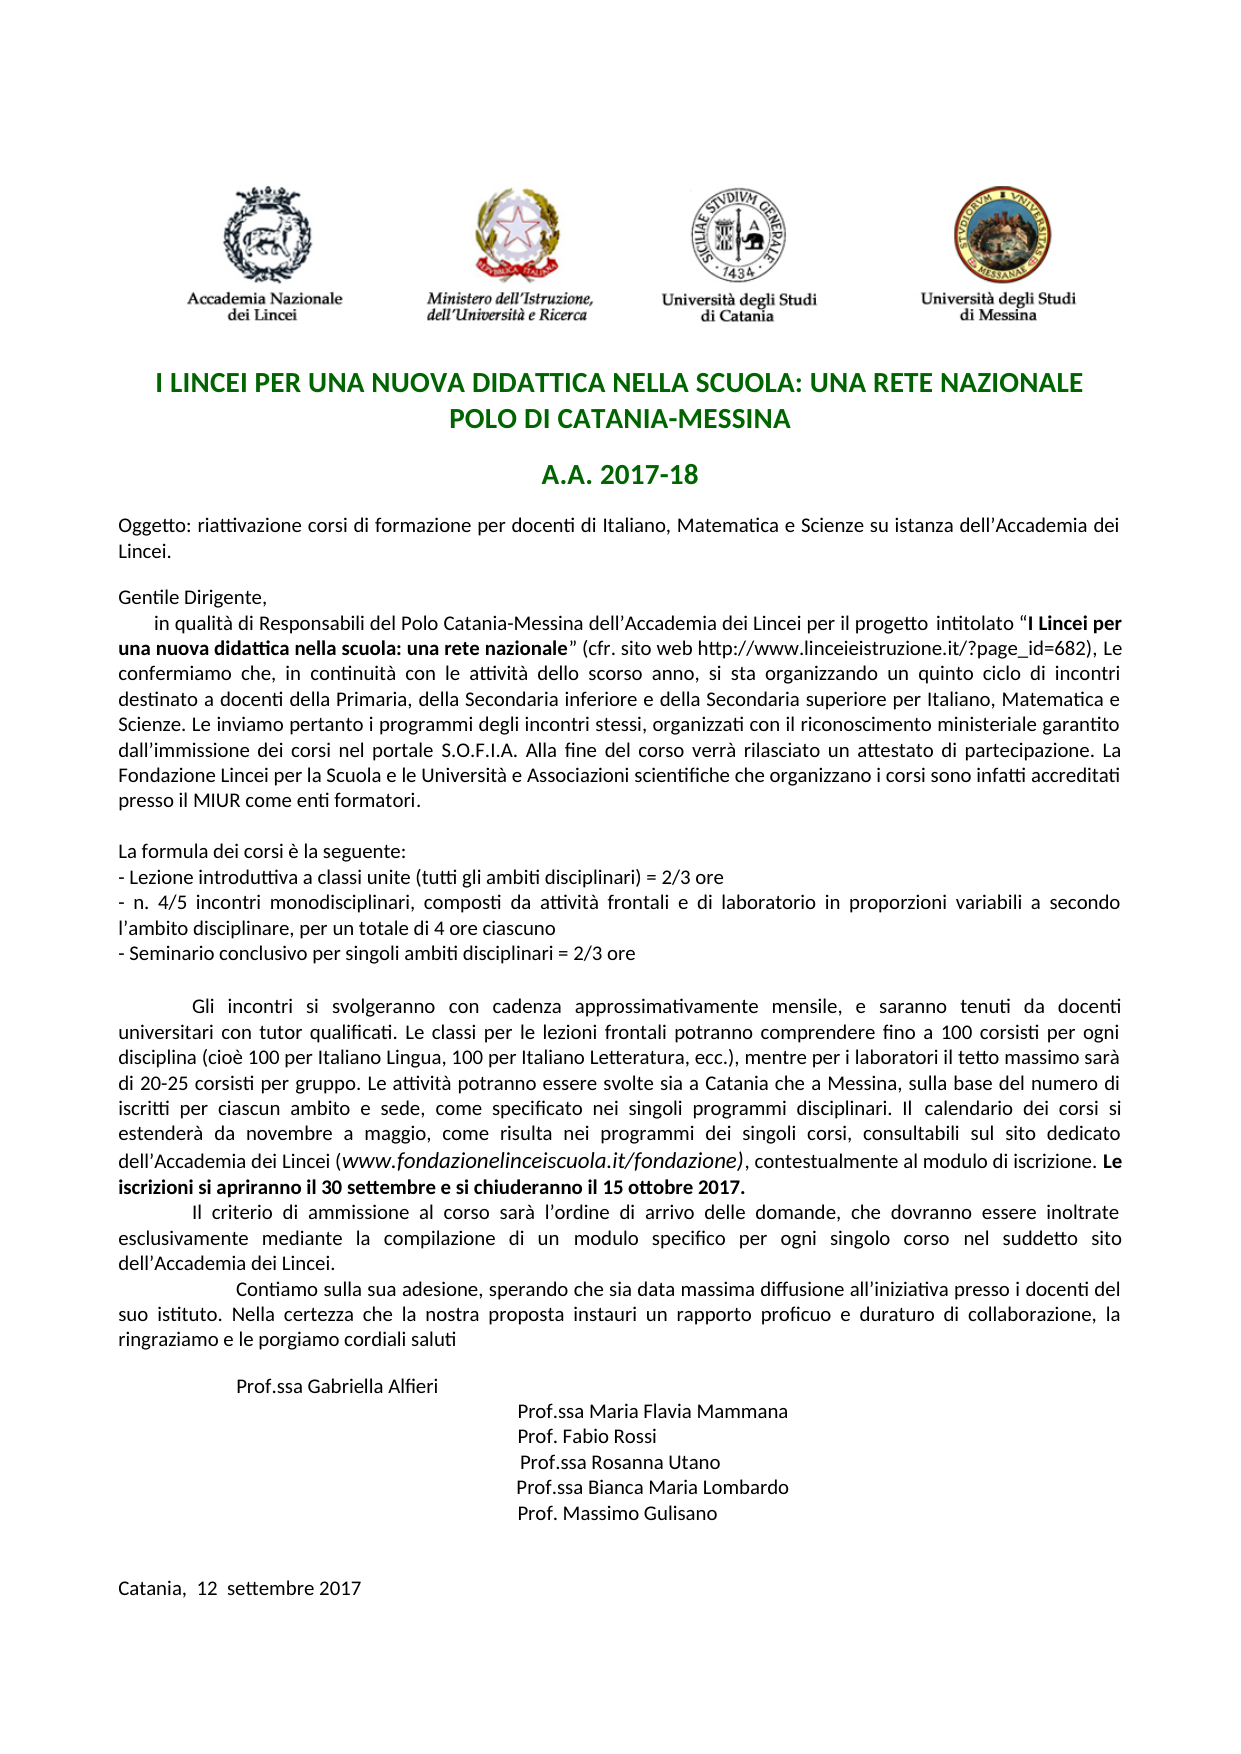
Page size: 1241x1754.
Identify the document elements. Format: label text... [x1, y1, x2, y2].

text - n. 4/5 incontri monodisciplinari, composti da attività frontali e di laboratorio in proporzioni variabili a secondo l’ambito disciplinare, per un totale di 4 ore ciascuno [118, 889, 1122, 940]
text Gentile Dirigente, [118, 584, 1122, 610]
text Gli incontri si svolgeranno con cadenza approssimativamente mensile, e saranno tenuti da docenti universitari con tutor qualificati. Le classi per le lezioni frontali potranno comprendere fino a 100 corsisti per ogni disciplina (cioè 100 per Italiano Lingua, 100 per Italiano Letteratura, ecc.), mentre per i laboratori il tetto massimo sarà di 20-25 corsisti per gruppo. Le attività potranno essere svolte sia a Catania che a Messina, sulla base del numero di iscritti per ciascun ambito e sede, come specificato nei singoli programmi disciplinari. Il calendario dei corsi si estenderà da novembre a maggio, come risulta nei programmi dei singoli corsi, consultabili sul sito dedicato dell’Accademia dei Lincei (www.fondazionelinceiscuola.it/fondazione), contestualmente al modulo di iscrizione. Le iscrizioni si apriranno il 30 settembre e si chiuderanno il 15 ottobre 2017. [118, 993, 1122, 1199]
text Il criterio di ammissione al corso sarà l’ordine di arrivo delle domande, che dovranno essere inoltrate esclusivamente mediante la compilazione di un modulo specifico per ogni singolo corso nel suddetto sito dell’Accademia dei Lincei. [118, 1199, 1122, 1276]
text Prof. Massimo Gulisano [118, 1500, 1122, 1525]
text - Lezione introduttiva a classi unite (tutti gli ambiti disciplinari) = 2/3 ore [118, 864, 1122, 889]
picture [118, 175, 1123, 336]
text Prof.ssa Rosanna Utano [118, 1449, 1122, 1474]
text Prof.ssa Gabriella Alfieri [118, 1373, 1122, 1398]
text La formula dei corsi è la seguente: [118, 838, 1122, 864]
text Prof. Fabio Rossi [118, 1424, 1122, 1449]
text Oggetto: riattivazione corsi di formazione per docenti di Italiano, Matematica e Scienze su istanza dell’Accademia dei Lincei. [118, 513, 1122, 563]
text I LINCEI PER UNA NUOVA DIDATTICA NELLA SCUOLA: UNA RETE NAZIONALE POLO DI CATANIA-MESSINA [118, 364, 1122, 435]
text A.A. 2017-18 [118, 456, 1122, 492]
text in qualità di Responsabili del Polo Catania-Messina dell’Accademia dei Lincei per il progetto intitolato “I Lincei per una nuova didattica nella scuola: una rete nazionale” (cfr. sito web http://www.linceieistruzione.it/?page_id=682), Le confermiamo che, in continuità con le attività dello scorso anno, si sta organizzando un quinto ciclo di incontri destinato a docenti della Primaria, della Secondaria inferiore e della Secondaria superiore per Italiano, Matematica e Scienze. Le inviamo pertanto i programmi degli incontri stessi, organizzati con il riconoscimento ministeriale garantito dall’immissione dei corsi nel portale S.O.F.I.A. Alla fine del corso verrà rilasciato un attestato di partecipazione. La Fondazione Lincei per la Scuola e le Università e Associazioni scientifiche che organizzano i corsi sono infatti accreditati presso il MIUR come enti formatori. [118, 610, 1122, 813]
text Prof.ssa Bianca Maria Lombardo [118, 1474, 1122, 1500]
text - Seminario conclusivo per singoli ambiti disciplinari = 2/3 ore [118, 940, 1122, 966]
text Catania, 12 settembre 2017 [118, 1575, 1122, 1601]
text Prof.ssa Maria Flavia Mammana [118, 1398, 1122, 1424]
text Contiamo sulla sua adesione, sperando che sia data massima diffusione all’iniziativa presso i docenti del suo istituto. Nella certezza che la nostra proposta instauri un rapporto proficuo e duraturo di collaborazione, la ringraziamo e le porgiamo cordiali saluti [118, 1276, 1122, 1352]
